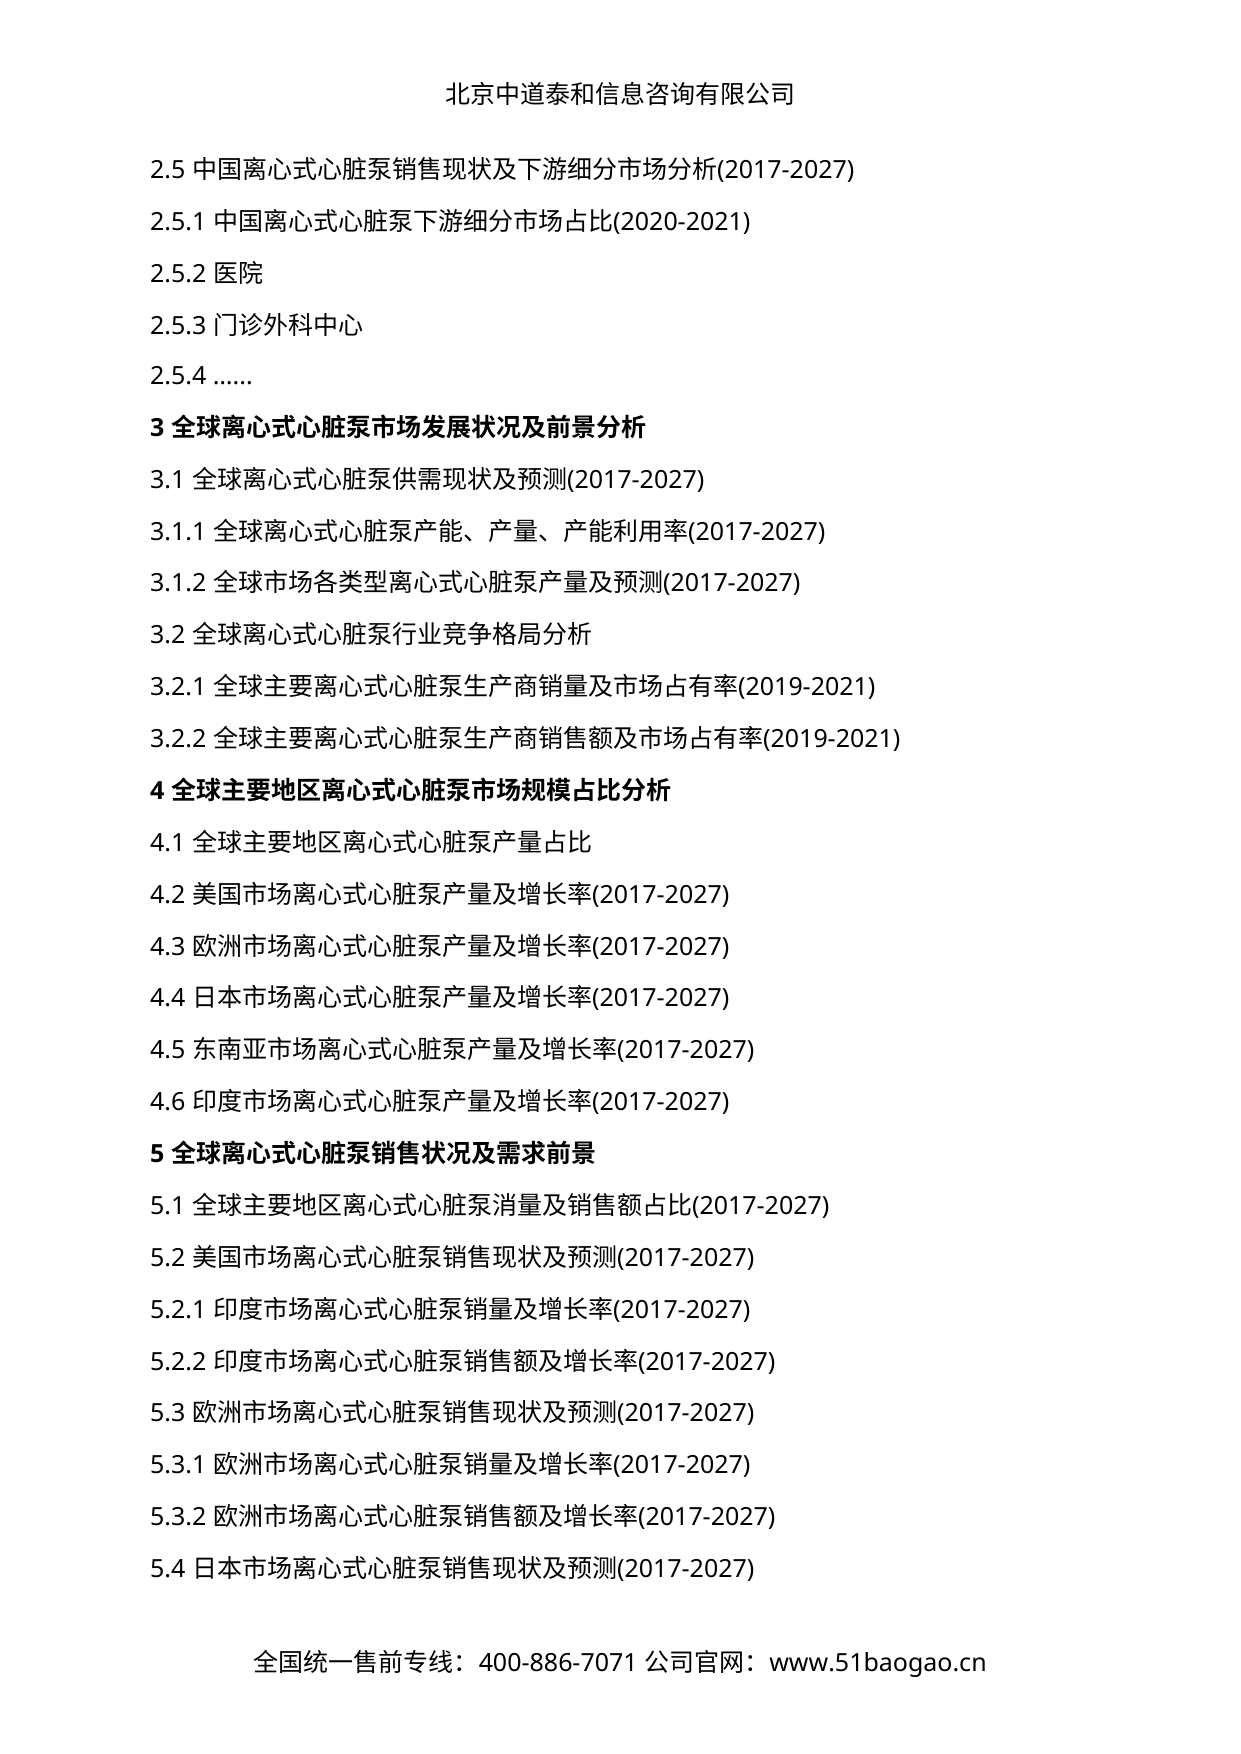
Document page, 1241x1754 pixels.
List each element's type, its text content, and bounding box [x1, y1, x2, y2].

text 5.2 美国市场离心式心脏泵销售现状及预测(2017-2027) [150, 1237, 1090, 1273]
text 4.2 美国市场离心式心脏泵产量及增长率(2017-2027) [150, 874, 1090, 910]
text 2.5.3 门诊外科中心 [150, 306, 1090, 342]
text 2.5.4 …... [150, 357, 1090, 392]
text 4.4 日本市场离心式心脏泵产量及增长率(2017-2027) [150, 978, 1090, 1014]
text 3 全球离心式心脏泵市场发展状况及前景分析 [150, 407, 1090, 443]
text 3.1 全球离心式心脏泵供需现状及预测(2017-2027) [150, 459, 1090, 495]
text 4 全球主要地区离心式心脏泵市场规模占比分析 [150, 770, 1090, 807]
text 5.1 全球主要地区离心式心脏泵消量及销售额占比(2017-2027) [150, 1185, 1090, 1222]
text 4.6 印度市场离心式心脏泵产量及增长率(2017-2027) [150, 1082, 1090, 1118]
text 3.1.1 全球离心式心脏泵产能、产量、产能利用率(2017-2027) [150, 511, 1090, 547]
text 4.5 东南亚市场离心式心脏泵产量及增长率(2017-2027) [150, 1030, 1090, 1066]
text 5.3.1 欧洲市场离心式心脏泵销量及增长率(2017-2027) [150, 1445, 1090, 1481]
text 3.2 全球离心式心脏泵行业竞争格局分析 [150, 615, 1090, 651]
text 3.1.2 全球市场各类型离心式心脏泵产量及预测(2017-2027) [150, 563, 1090, 599]
text 5 全球离心式心脏泵销售状况及需求前景 [150, 1133, 1090, 1170]
text 5.4 日本市场离心式心脏泵销售现状及预测(2017-2027) [150, 1548, 1090, 1585]
text 4.3 欧洲市场离心式心脏泵产量及增长率(2017-2027) [150, 926, 1090, 962]
text 5.3.2 欧洲市场离心式心脏泵销售额及增长率(2017-2027) [150, 1497, 1090, 1533]
text 2.5.1 中国离心式心脏泵下游细分市场占比(2020-2021) [150, 202, 1090, 238]
text 2.5.2 医院 [150, 254, 1090, 290]
text 3.2.2 全球主要离心式心脏泵生产商销售额及市场占有率(2019-2021) [150, 718, 1090, 755]
text 3.2.1 全球主要离心式心脏泵生产商销量及市场占有率(2019-2021) [150, 667, 1090, 703]
text 5.2.2 印度市场离心式心脏泵销售额及增长率(2017-2027) [150, 1341, 1090, 1377]
text 4.1 全球主要地区离心式心脏泵产量占比 [150, 822, 1090, 858]
text 2.5 中国离心式心脏泵销售现状及下游细分市场分析(2017-2027) [150, 150, 1090, 186]
text 5.2.1 印度市场离心式心脏泵销量及增长率(2017-2027) [150, 1289, 1090, 1325]
text 5.3 欧洲市场离心式心脏泵销售现状及预测(2017-2027) [150, 1393, 1090, 1429]
